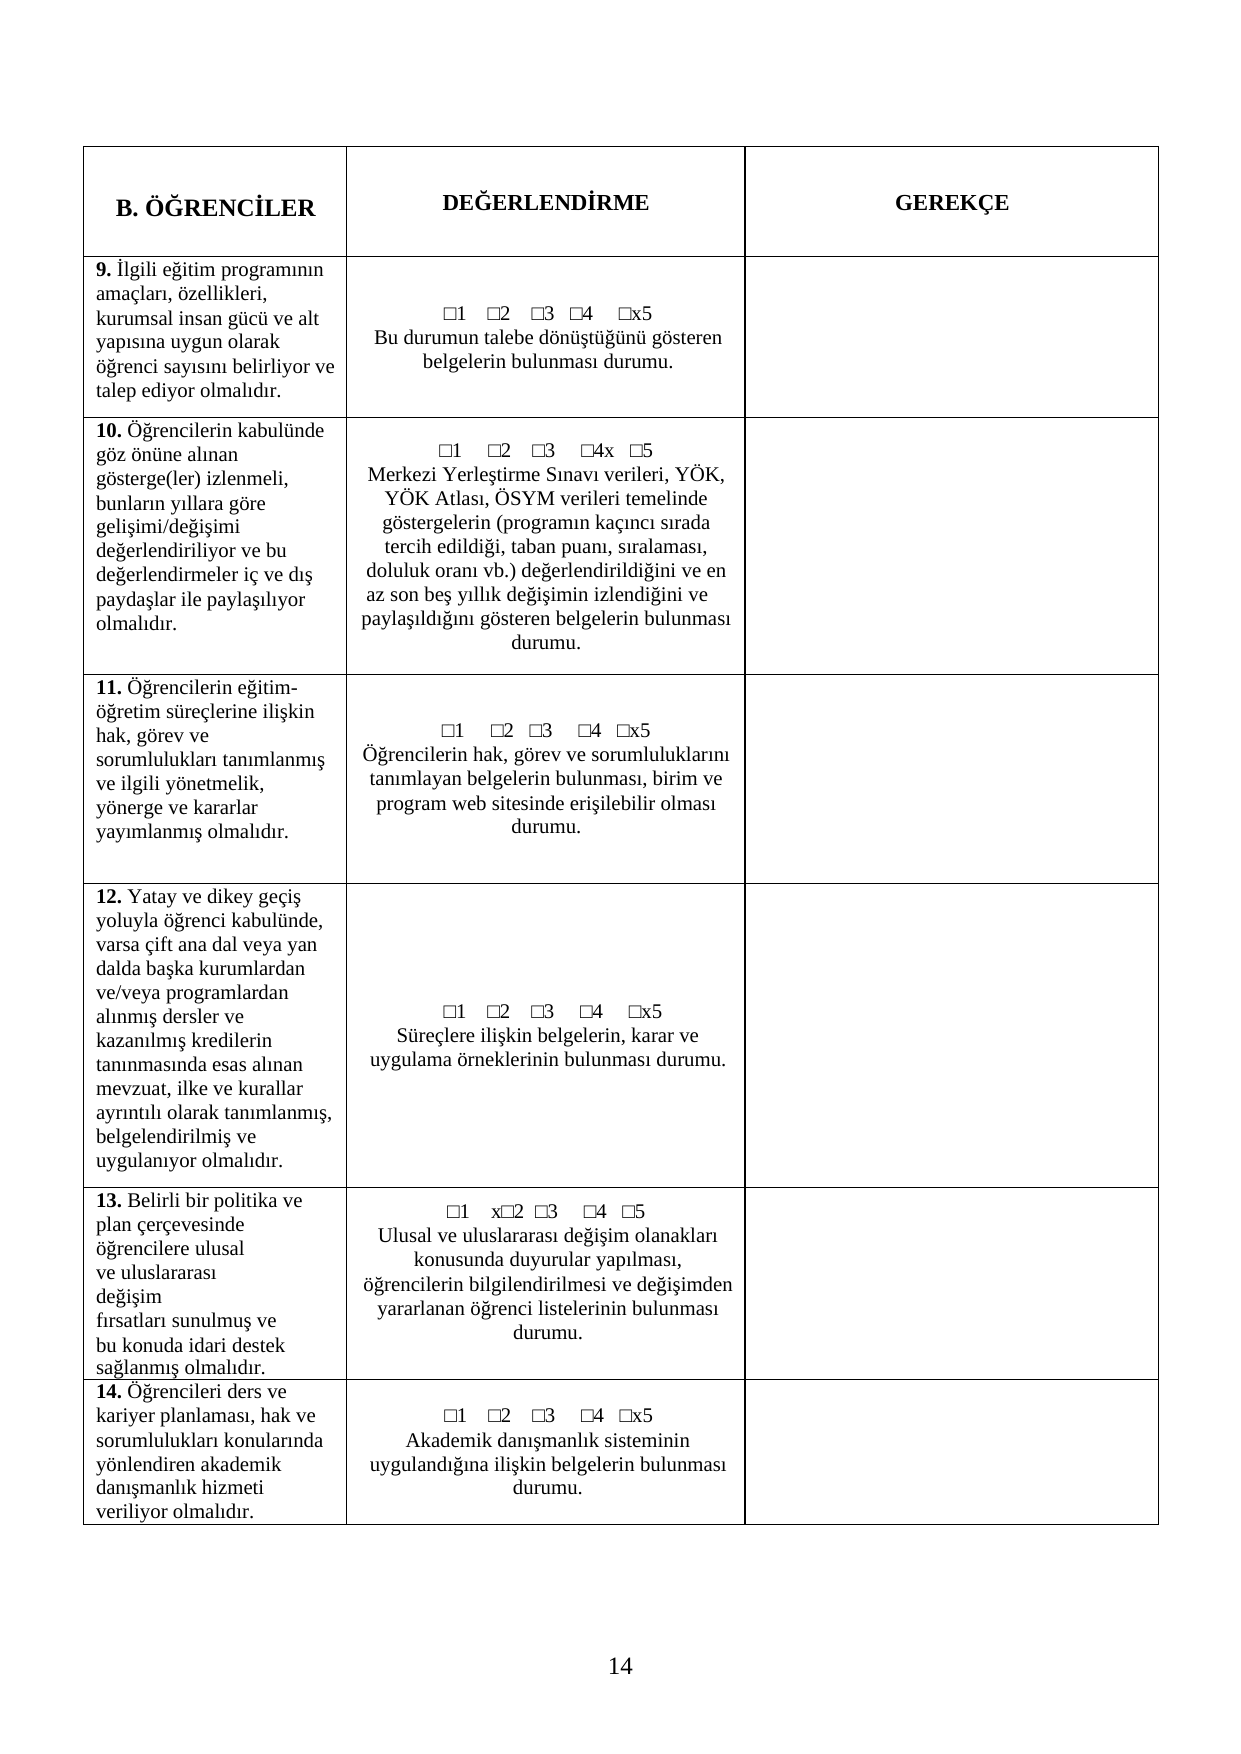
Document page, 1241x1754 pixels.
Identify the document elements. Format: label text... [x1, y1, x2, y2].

table_header GEREKÇE [746, 147, 1158, 256]
table_cell [746, 1188, 1158, 1379]
table_cell 10. Öğrencilerin kabulünde göz önüne alınan gösterge(ler) izlenmeli, bunların yıllara göre gelişimi/değişimi değerlendiriliyor ve bu değerlendirmeler iç ve dış paydaşlar ile paylaşılıyor olmalıdır. [84, 418, 346, 674]
table_cell [746, 257, 1158, 417]
table_cell □1 □2 □3 □4 □x5 Akademik danışmanlık sisteminin uygulandığına ilişkin belgelerin bulunması durumu. [347, 1380, 744, 1523]
table_cell 11. Öğrencilerin eğitim- öğretim süreçlerine ilişkin hak, görev ve sorumlulukları tanımlanmış ve ilgili yönetmelik, yönerge ve kararlar yayımlanmış olmalıdır. [84, 675, 346, 883]
table_cell □1 □2 □3 □4 □x5 Süreçlere ilişkin belgelerin, karar ve uygulama örneklerinin bulunması durumu. [347, 884, 744, 1187]
table_cell □1 □2 □3 □4x □5 Merkezi Yerleştirme Sınavı verileri, YÖK, YÖK Atlası, ÖSYM verileri temelinde göstergelerin (programın kaçıncı sırada tercih edildiği, taban puanı, sıralaması, doluluk oranı vb.) değerlendirildiğini ve en az son beş yıllık değişimin izlendiğini ve paylaşıldığını gösteren belgelerin bulunması durumu. [347, 418, 744, 674]
table_cell [746, 418, 1158, 674]
table_cell [746, 884, 1158, 1187]
table_cell 13. Belirli bir politika ve plan çerçevesinde öğrencilere ulusal ve uluslararası değişim fırsatları sunulmuş ve bu konuda idari destek sağlanmış olmalıdır. [84, 1188, 346, 1379]
table_cell □1 □2 □3 □4 □x5 Öğrencilerin hak, görev ve sorumluluklarını tanımlayan belgelerin bulunması, birim ve program web sitesinde erişilebilir olması durumu. [347, 675, 744, 883]
table_header DEĞERLENDİRME [347, 147, 744, 256]
table_header B. ÖĞRENCİLER [84, 147, 346, 256]
table_cell [746, 675, 1158, 883]
table_cell 14. Öğrencileri ders ve kariyer planlaması, hak ve sorumlulukları konularında yönlendiren akademik danışmanlık hizmeti veriliyor olmalıdır. [84, 1380, 346, 1523]
table_cell □1 x□2 □3 □4 □5 Ulusal ve uluslararası değişim olanakları konusunda duyurular yapılması, öğrencilerin bilgilendirilmesi ve değişimden yararlanan öğrenci listelerinin bulunması durumu. [347, 1188, 744, 1379]
table_cell □1 □2 □3 □4 □x5 Bu durumun talebe dönüştüğünü gösteren belgelerin bulunması durumu. [347, 257, 744, 417]
table_cell [746, 1380, 1158, 1523]
table_cell 12. Yatay ve dikey geçiş yoluyla öğrenci kabulünde, varsa çift ana dal veya yan dalda başka kurumlardan ve/veya programlardan alınmış dersler ve kazanılmış kredilerin tanınmasında esas alınan mevzuat, ilke ve kurallar ayrıntılı olarak tanımlanmış, belgelendirilmiş ve uygulanıyor olmalıdır. [84, 884, 346, 1187]
table_cell 9. İlgili eğitim programının amaçları, özellikleri, kurumsal insan gücü ve alt yapısına uygun olarak öğrenci sayısını belirliyor ve talep ediyor olmalıdır. [84, 257, 346, 417]
